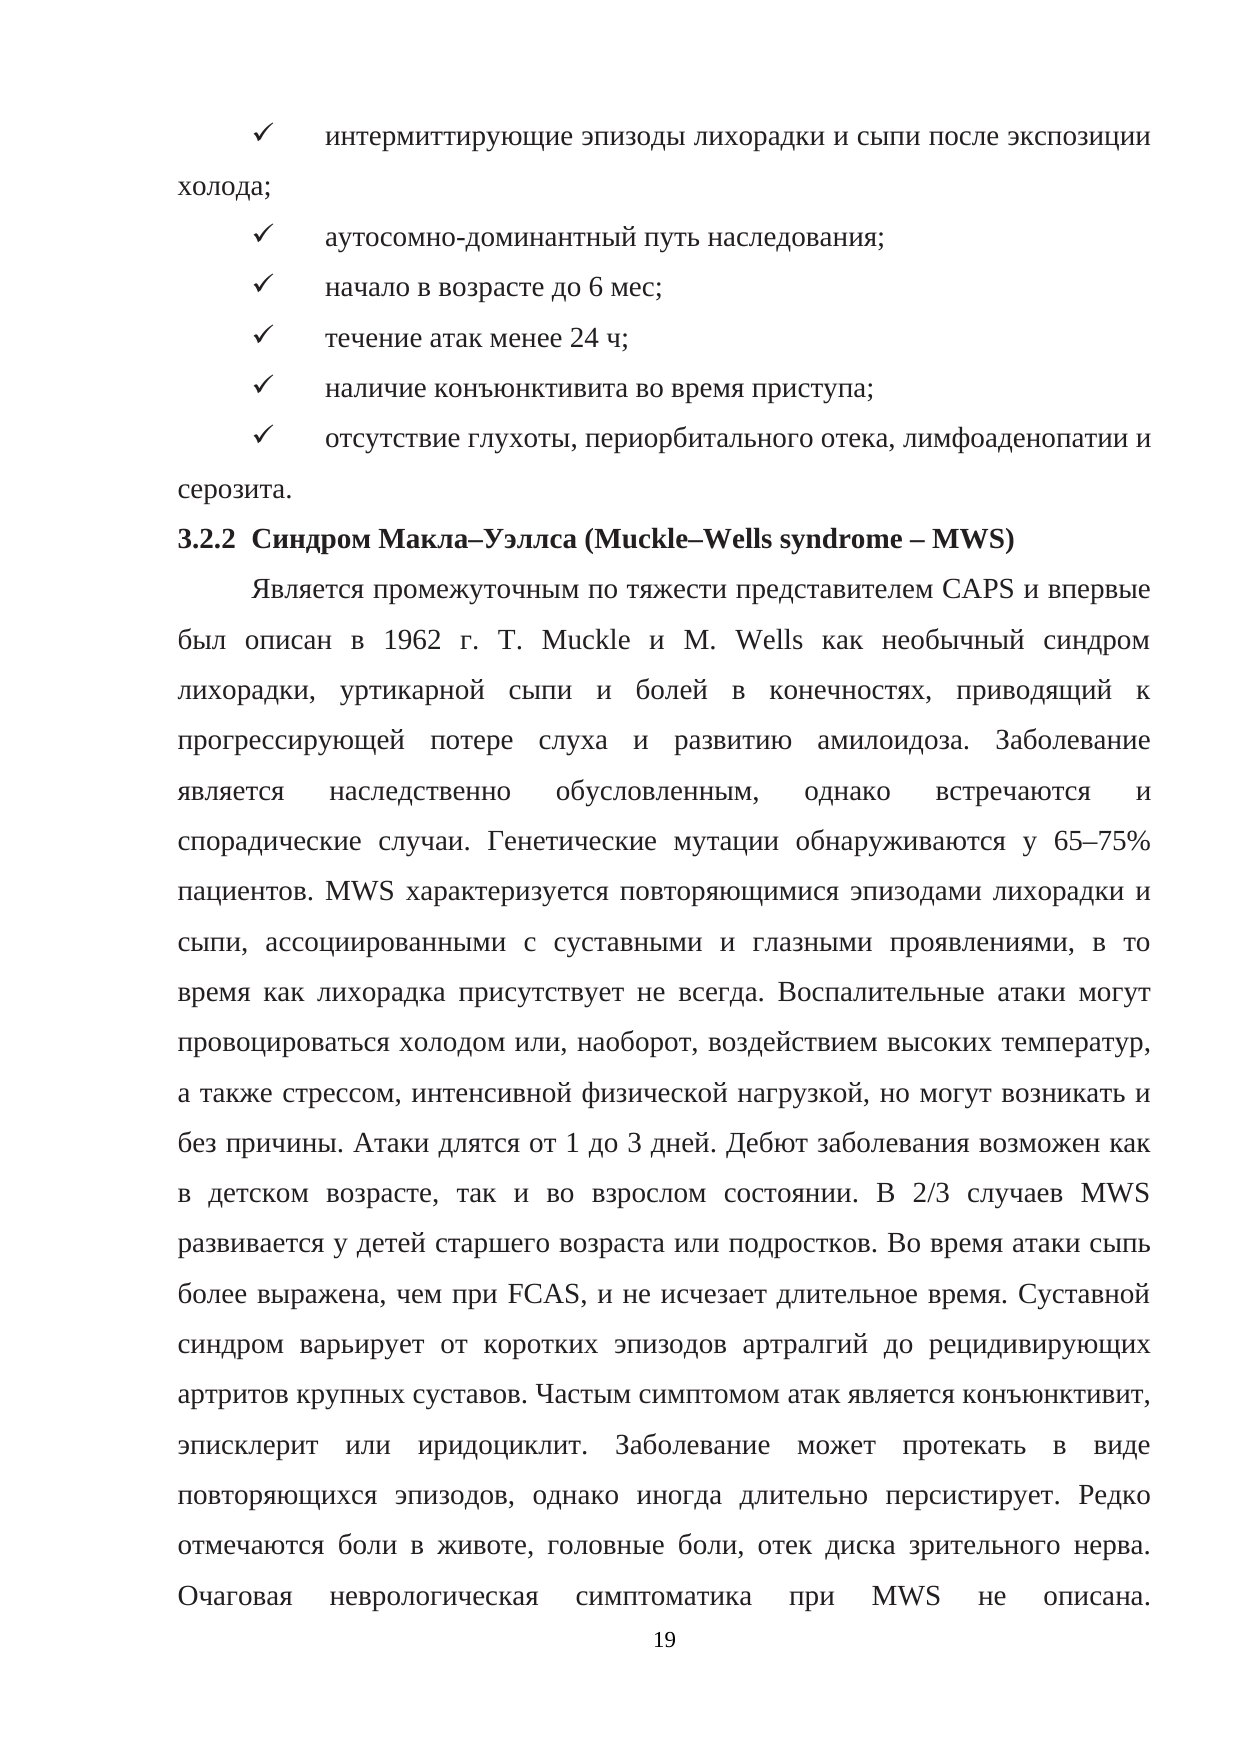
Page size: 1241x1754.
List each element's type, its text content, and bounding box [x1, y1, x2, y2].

list отсутствие глухоты, периорбитального отека, лимфоаденопатии и серозита. [177, 421, 1152, 504]
list начало в возрасте до 6 мес; [177, 269, 1152, 303]
list наличие конъюнктивита во время приступа; [177, 370, 1152, 404]
list Синдром Макла–Уэллса (Muckle–Wells syndrome – MWS) [177, 521, 1152, 555]
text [177, 572, 1152, 1611]
list интермиттирующие эпизоды лихорадки и сыпи после экспозиции холода; [177, 118, 1152, 202]
list течение атак менее 24 ч; [177, 320, 1152, 353]
list аутосомно-доминантный путь наследования; [177, 219, 1152, 252]
